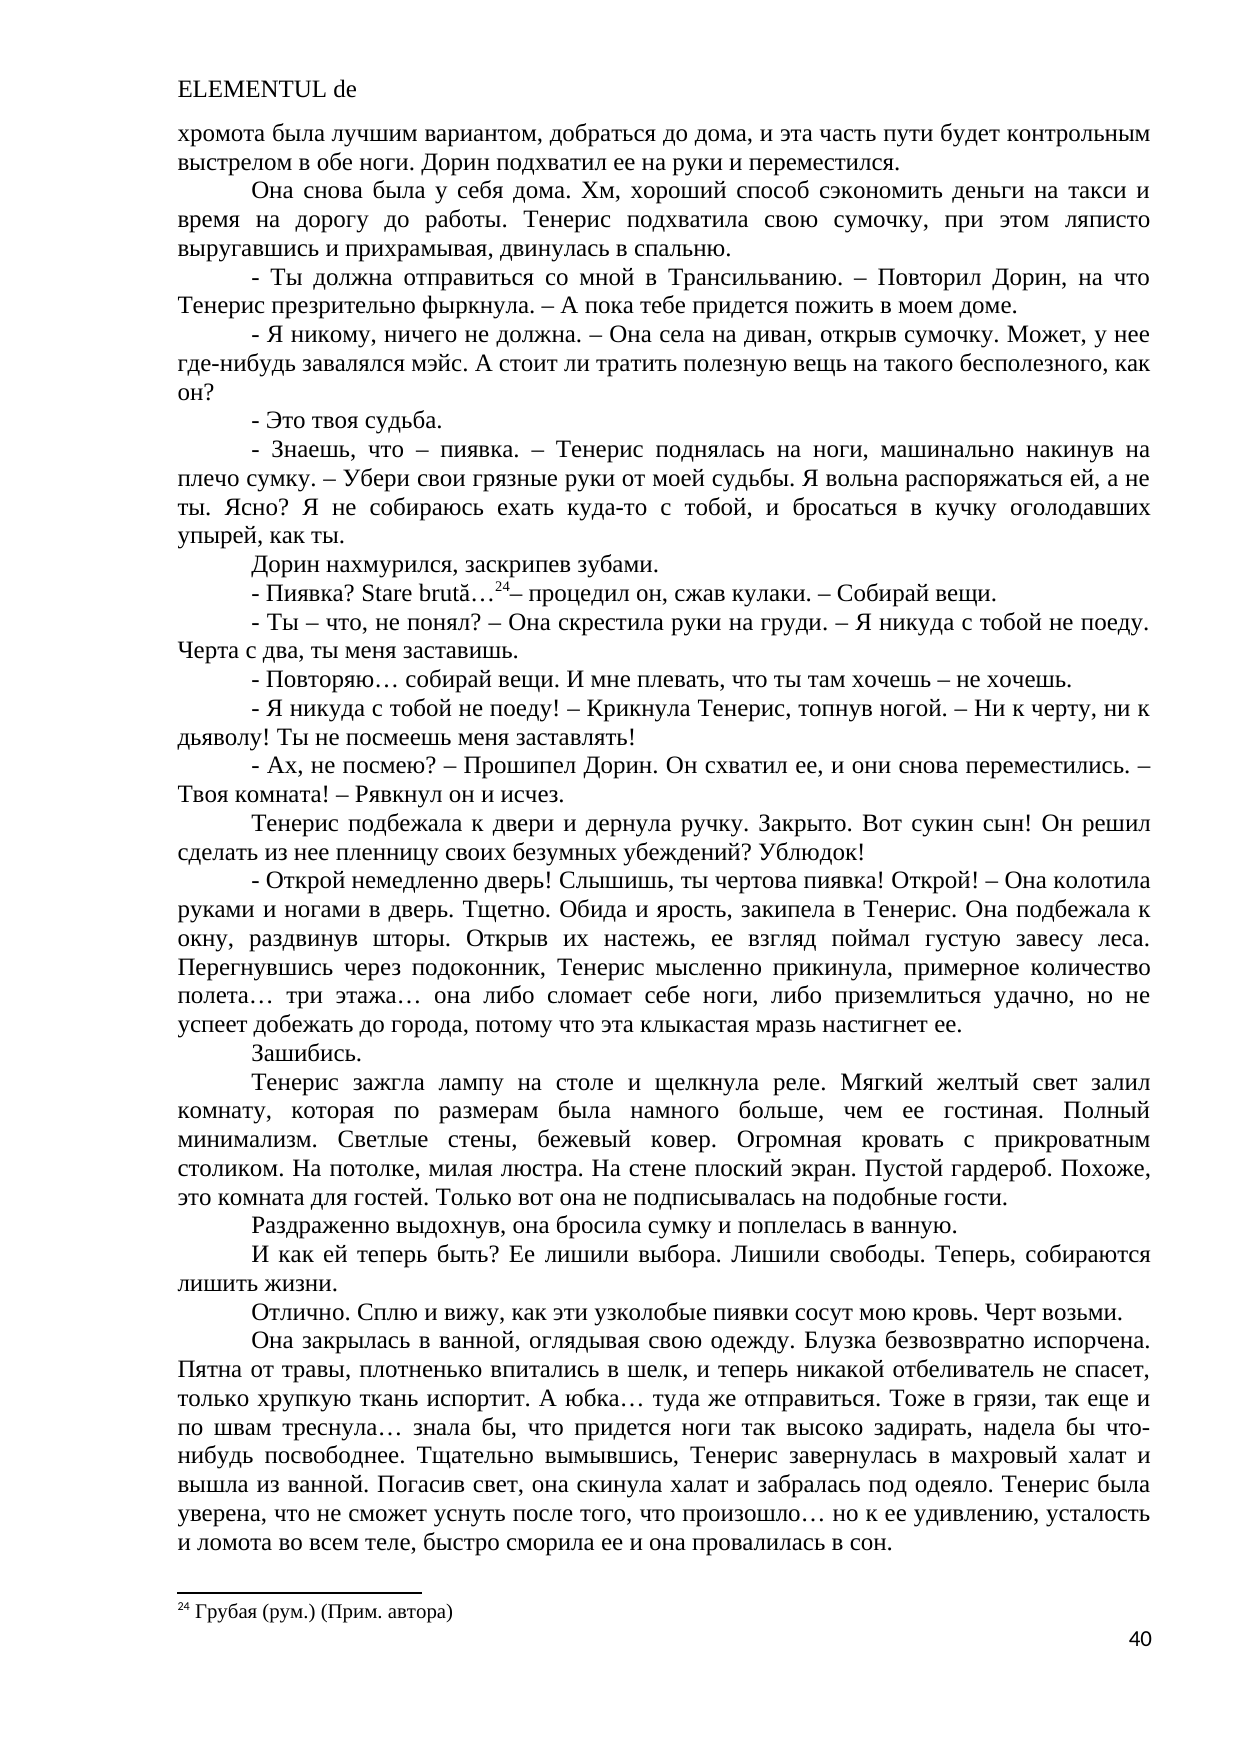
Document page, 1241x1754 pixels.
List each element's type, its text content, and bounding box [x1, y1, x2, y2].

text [177, 118, 1152, 176]
text - Я никому, ничего не должна. – Она села на диван, открыв сумочку. Может, у нее где-нибудь завалялся мэйс. А стоит ли тратить полезную вещь на такого бесполезного, как он? [177, 319, 1152, 406]
text Тенерис подбежала к двери и дернула ручку. Закрыто. Вот сукин сын! Он решил сделать из нее пленницу своих безумных убеждений? Ублюдок! [177, 808, 1152, 866]
text - Открой немедленно дверь! Слышишь, ты чертова пиявка! Открой! – Она колотила руками и ногами в дверь. Тщетно. Обида и ярость, закипела в Тенерис. Она подбежала к окну, раздвинув шторы. Открыв их настежь, ее взгляд поймал густую завесу леса. Перегнувшись через подоконник, Тенерис мысленно прикинула, примерное количество полета… три этажа… она либо сломает себе ноги, либо приземлиться удачно, но не успеет добежать до города, потому что эта клыкастая мразь настигнет ее. [177, 866, 1152, 1038]
text Зашибись. [177, 1038, 1152, 1067]
text Тенерис зажгла лампу на столе и щелкнула реле. Мягкий желтый свет залил комнату, которая по размерам была намного больше, чем ее гостиная. Полный минимализм. Светлые стены, бежевый ковер. Огромная кровать с прикроватным столиком. На потолке, милая люстра. На стене плоский экран. Пустой гардероб. Похоже, это комната для гостей. Только вот она не подписывалась на подобные гости. [177, 1067, 1152, 1211]
text И как ей теперь быть? Ее лишили выбора. Лишили свободы. Теперь, собираются лишить жизни. [177, 1239, 1152, 1297]
text Она снова была у себя дома. Хм, хороший способ сэкономить деньги на такси и время на дорогу до работы. Тенерис подхватила свою сумочку, при этом ляписто выругавшись и прихрамывая, двинулась в спальню. [177, 176, 1152, 262]
text - Повторяю… собирай вещи. И мне плевать, что ты там хочешь – не хочешь. [177, 664, 1152, 693]
text - Ах, не посмею? – Прошипел Дорин. Он схватил ее, и они снова переместились. – Твоя комната! – Рявкнул он и исчез. [177, 751, 1152, 808]
text - Ты должна отправиться со мной в Трансильванию. – Повторил Дорин, на что Тенерис презрительно фыркнула. – А пока тебе придется пожить в моем доме. [177, 262, 1152, 319]
text Она закрылась в ванной, оглядывая свою одежду. Блузка безвозвратно испорчена. Пятна от травы, плотненько впитались в шелк, и теперь никакой отбеливатель не спасет, только хрупкую ткань испортит. А юбка… туда же отправиться. Тоже в грязи, так еще и по швам треснула… знала бы, что придется ноги так высоко задирать, надела бы что-нибудь посвободнее. Тщательно вымывшись, Тенерис завернулась в махровый халат и вышла из ванной. Погасив свет, она скинула халат и забралась под одеяло. Тенерис была уверена, что не сможет уснуть после того, что произошло… но к ее удивлению, усталость и ломота во всем теле, быстро сморила ее и она провалилась в сон. [177, 1326, 1152, 1556]
text - Это твоя судьба. [177, 406, 1152, 434]
text Раздраженно выдохнув, она бросила сумку и поплелась в ванную. [177, 1211, 1152, 1239]
text Отлично. Сплю и вижу, как эти узколобые пиявки сосут мою кровь. Черт возьми. [177, 1297, 1152, 1326]
text - Я никуда с тобой не поеду! – Крикнула Тенерис, топнув ногой. – Ни к черту, ни к дьяволу! Ты не посмеешь меня заставлять! [177, 693, 1152, 751]
text - Пиявка? Stare brută…– процедил он, сжав кулаки. – Собирай вещи. [177, 578, 1152, 607]
text - Знаешь, что – пиявка. – Тенерис поднялась на ноги, машинально накинув на плечо сумку. – Убери свои грязные руки от моей судьбы. Я вольна распоряжаться ей, а не ты. Ясно? Я не собираюсь ехать куда-то с тобой, и бросаться в кучку оголодавших упырей, как ты. [177, 434, 1152, 549]
text - Ты – что, не понял? – Она скрестила руки на груди. – Я никуда с тобой не поеду. Черта с два, ты меня заставишь. [177, 607, 1152, 664]
text Дорин нахмурился, заскрипев зубами. [177, 549, 1152, 578]
